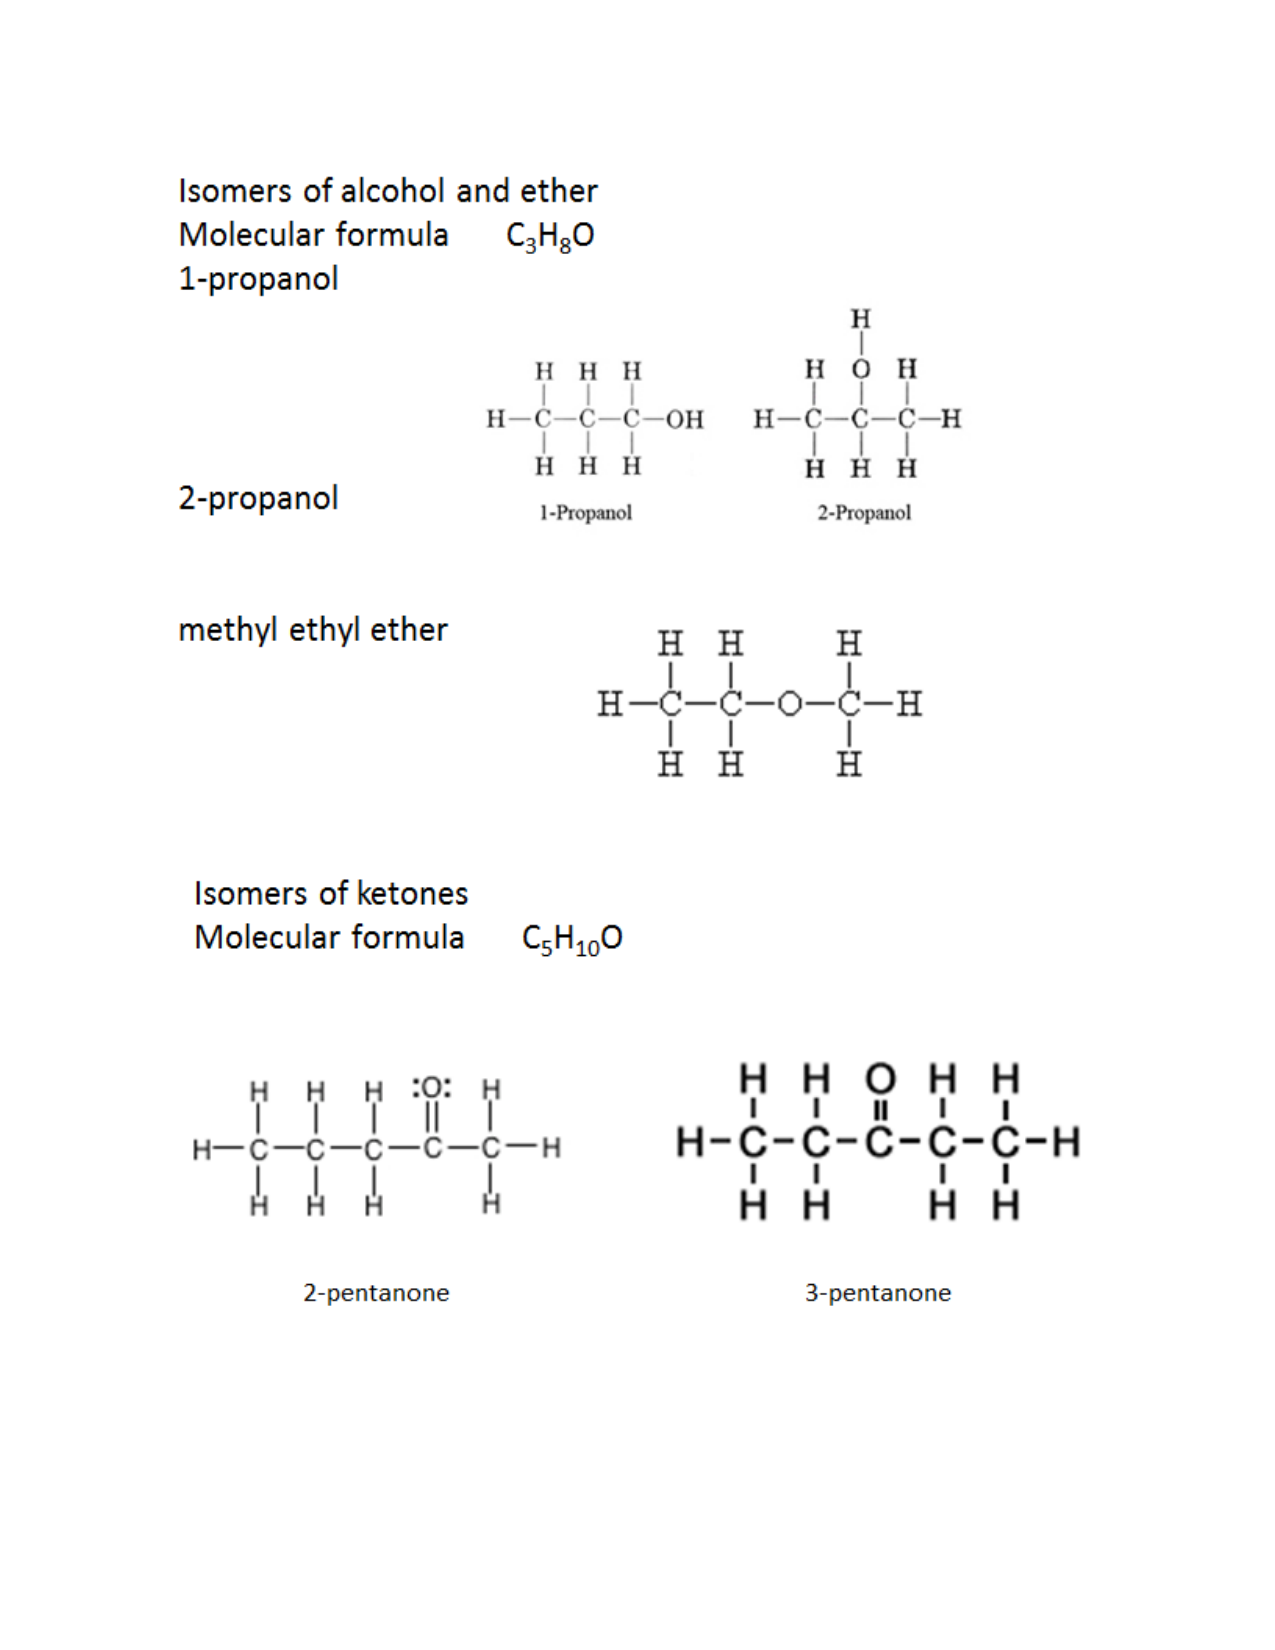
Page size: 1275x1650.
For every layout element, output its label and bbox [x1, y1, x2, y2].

picture [150, 150, 1097, 829]
picture [150, 861, 1085, 1353]
